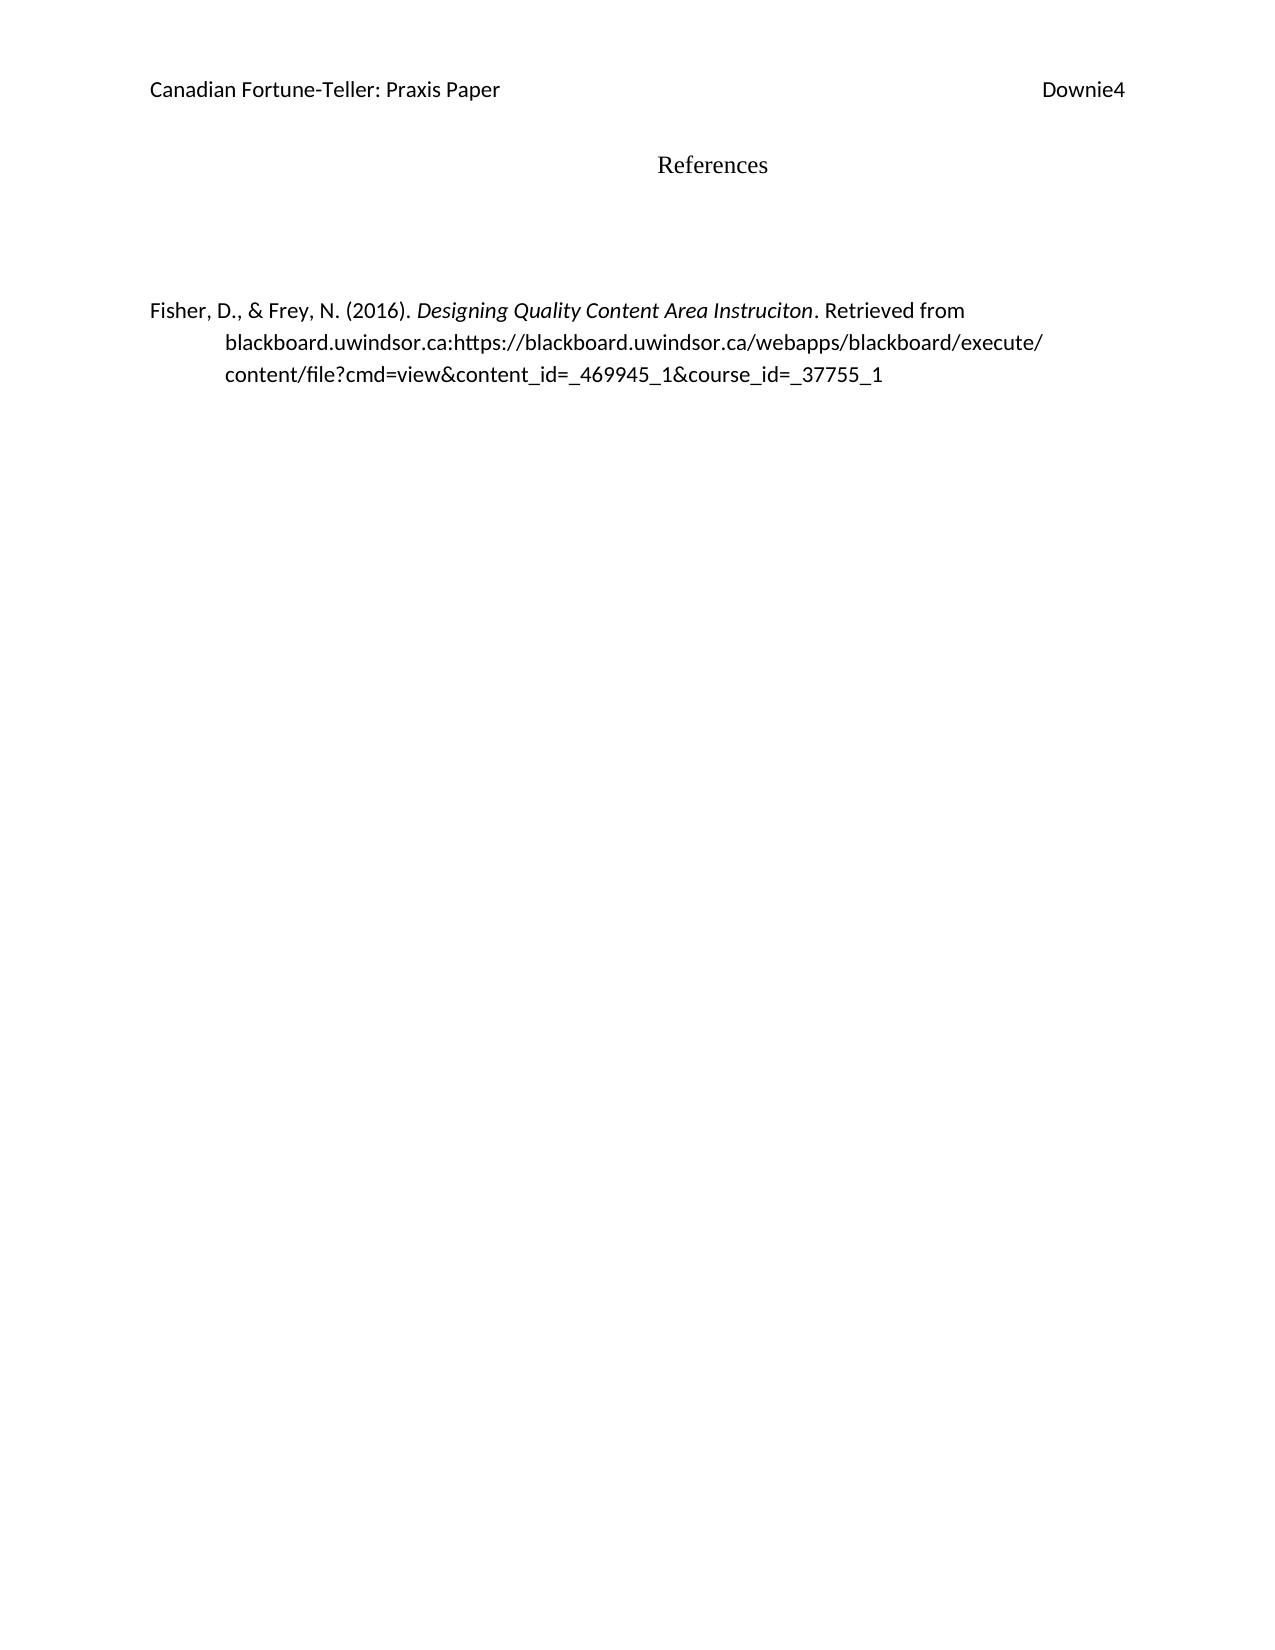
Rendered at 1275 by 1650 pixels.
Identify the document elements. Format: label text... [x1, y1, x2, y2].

text References [225, 150, 1125, 179]
